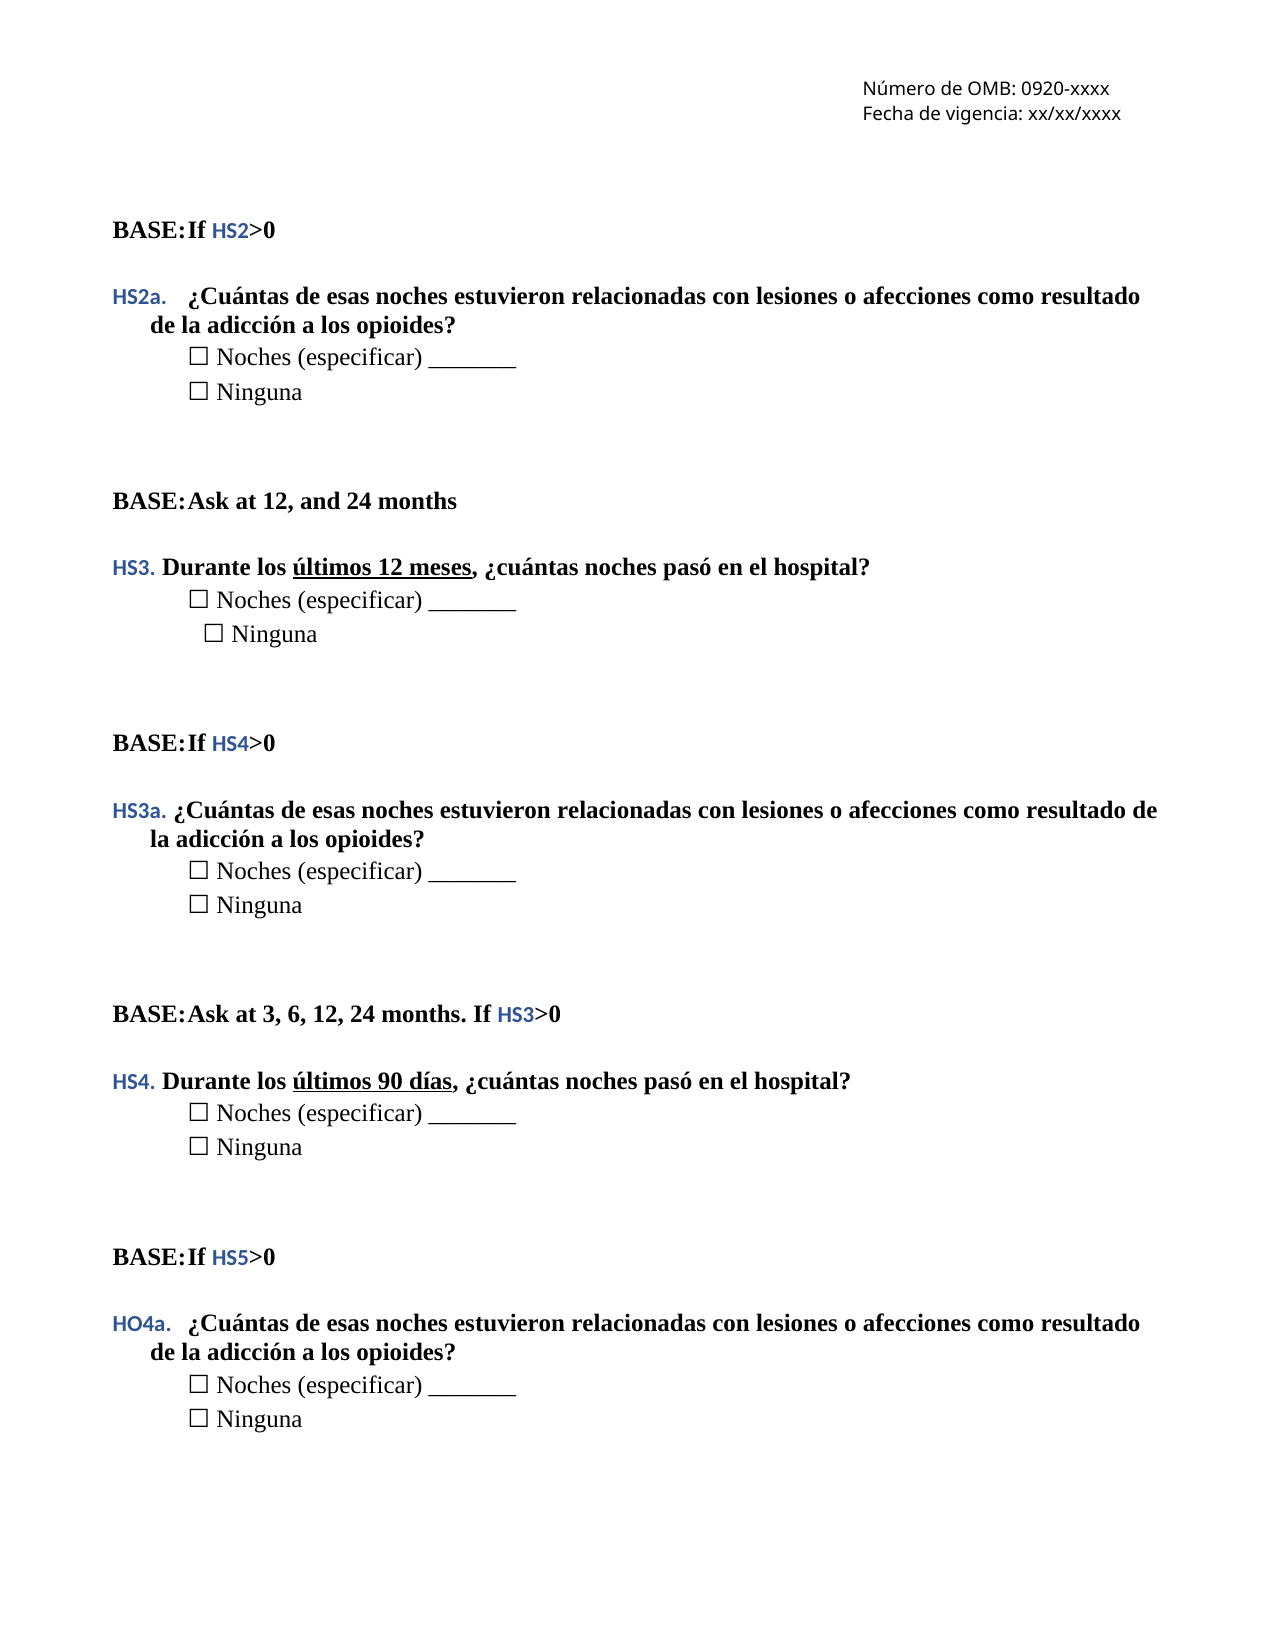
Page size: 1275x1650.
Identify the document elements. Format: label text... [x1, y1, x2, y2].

subtitle BASE: Ask at 3, 6, 12, 24 months. If HS3>0 [112, 999, 1162, 1028]
text ☐ Ninguna [187, 615, 1162, 649]
text ☐ Ninguna [150, 1400, 1162, 1434]
subtitle BASE: If HS5>0 [112, 1242, 1162, 1271]
text ☐ Ninguna [150, 1129, 1162, 1163]
text ☐ Noches (especificar) _______ [150, 1366, 1162, 1400]
text ☐ Noches (especificar) _______ [150, 1095, 1162, 1129]
text HS2a. ¿Cuántas de esas noches estuvieron relacionadas con lesiones o afecciones como resultado de la adicción a los opioides? [112, 281, 1162, 339]
text HO4a. ¿Cuántas de esas noches estuvieron relacionadas con lesiones o afecciones como resultado de la adicción a los opioides? [112, 1308, 1162, 1366]
text HS3. Durante los últimos 12 meses, ¿cuántas noches pasó en el hospital? [112, 552, 1162, 581]
text ☐ Ninguna [150, 373, 1162, 407]
subtitle BASE: If HS2>0 [112, 215, 1162, 244]
text ☐ Noches (especificar) _______ [150, 852, 1162, 887]
text HS4. Durante los últimos 90 días, ¿cuántas noches pasó en el hospital? [112, 1066, 1162, 1095]
text HS3a. ¿Cuántas de esas noches estuvieron relacionadas con lesiones o afecciones como resultado de la adicción a los opioides? [112, 795, 1162, 852]
subtitle BASE: Ask at 12, and 24 months [112, 486, 1162, 515]
subtitle BASE: If HS4>0 [112, 728, 1162, 757]
text ☐ Noches (especificar) _______ [150, 581, 1162, 615]
text ☐ Ninguna [150, 887, 1162, 921]
text ☐ Noches (especificar) _______ [150, 339, 1162, 373]
